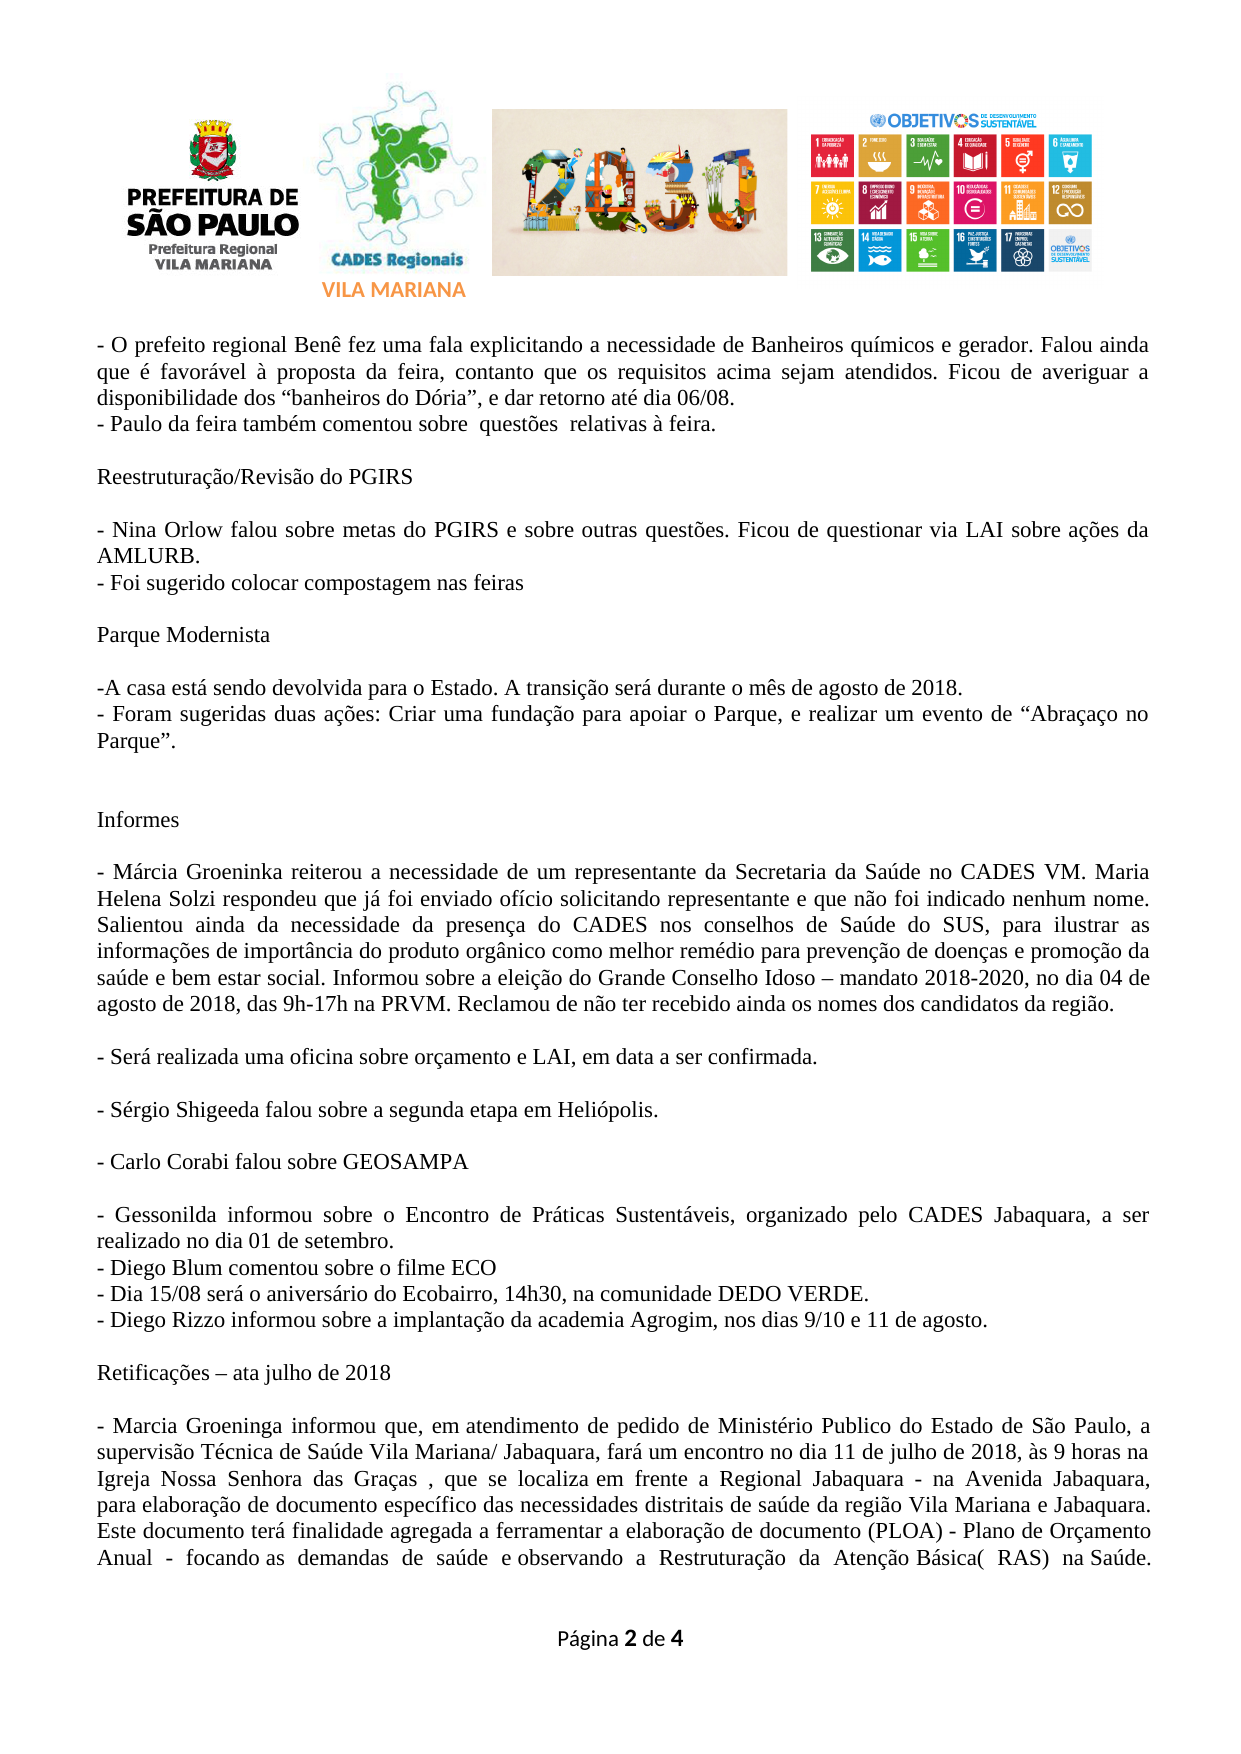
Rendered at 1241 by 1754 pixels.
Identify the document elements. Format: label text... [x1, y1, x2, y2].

text - O prefeito regional Benê fez uma fala explicitando a necessidade de Banheiros químicos e gerador. Falou ainda que é favorável à proposta da feira, contanto que os requisitos acima sejam atendidos. Ficou de averiguar a disponibilidade dos “banheiros do Dória”, e dar retorno até dia 06/08. [97, 331, 1152, 410]
text - Foi sugerido colocar compostagem nas feiras [97, 568, 1152, 595]
text Informes [97, 806, 1152, 832]
text Parque Modernista [97, 621, 1152, 648]
text -A casa está sendo devolvida para o Estado. A transição será durante o mês de agosto de 2018. [97, 674, 1152, 700]
text - Paulo da feira também comentou sobre questões relativas à feira. [97, 410, 1152, 437]
text - Sérgio Shigeeda falou sobre a segunda etapa em Heliópolis. [97, 1096, 1152, 1122]
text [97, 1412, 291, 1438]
text - Carlo Corabi falou sobre GEOSAMPA [97, 1148, 1152, 1175]
text - Foram sugeridas duas ações: Criar uma fundação para apoiar o Parque, e realizar um evento de “Abraçaço no Parque”. [97, 700, 1152, 753]
picture [121, 73, 788, 276]
text - Dia 15/08 será o aniversário do Ecobairro, 14h30, na comunidade DEDO VERDE. [97, 1280, 1152, 1306]
text Retificações – ata julho de 2018 [97, 1359, 1152, 1386]
text - Gessonilda informou sobre o Encontro de Práticas Sustentáveis, organizado pelo CADES Jabaquara, a ser realizado no dia 01 de setembro. [97, 1201, 1152, 1254]
text - Diego Blum comentou sobre o filme ECO [97, 1254, 1152, 1280]
text - Será realizada uma oficina sobre orçamento e LAI, em data a ser confirmada. [97, 1043, 1152, 1069]
text - Diego Rizzo informou sobre a implantação da academia Agrogim, nos dias 9/10 e 11 de agosto. [97, 1306, 1152, 1333]
text - Nina Orlow falou sobre metas do PGIRS e sobre outras questões. Ficou de questionar via LAI sobre ações da AMLURB. [97, 516, 1152, 568]
text - Márcia Groeninka reiterou a necessidade de um representante da Secretaria da Saúde no CADES VM. Maria Helena Solzi respondeu que já foi enviado ofício solicitando representante e que não foi indicado nenhum nome. Salientou ainda da necessidade da presença do CADES nos conselhos de Saúde do SUS, para ilustrar as informações de importância do produto orgânico como melhor remédio para prevenção de doenças e promoção da saúde e bem estar social. Informou sobre a eleição do Grande Conselho Idoso – mandato 2018-2020, no dia 04 de agosto de 2018, das 9h-17h na PRVM. Reclamou de não ter recebido ainda os nomes dos candidatos da região. [97, 858, 1152, 1017]
picture [797, 96, 1105, 289]
text Reestruturação/Revisão do PGIRS [97, 463, 1152, 489]
